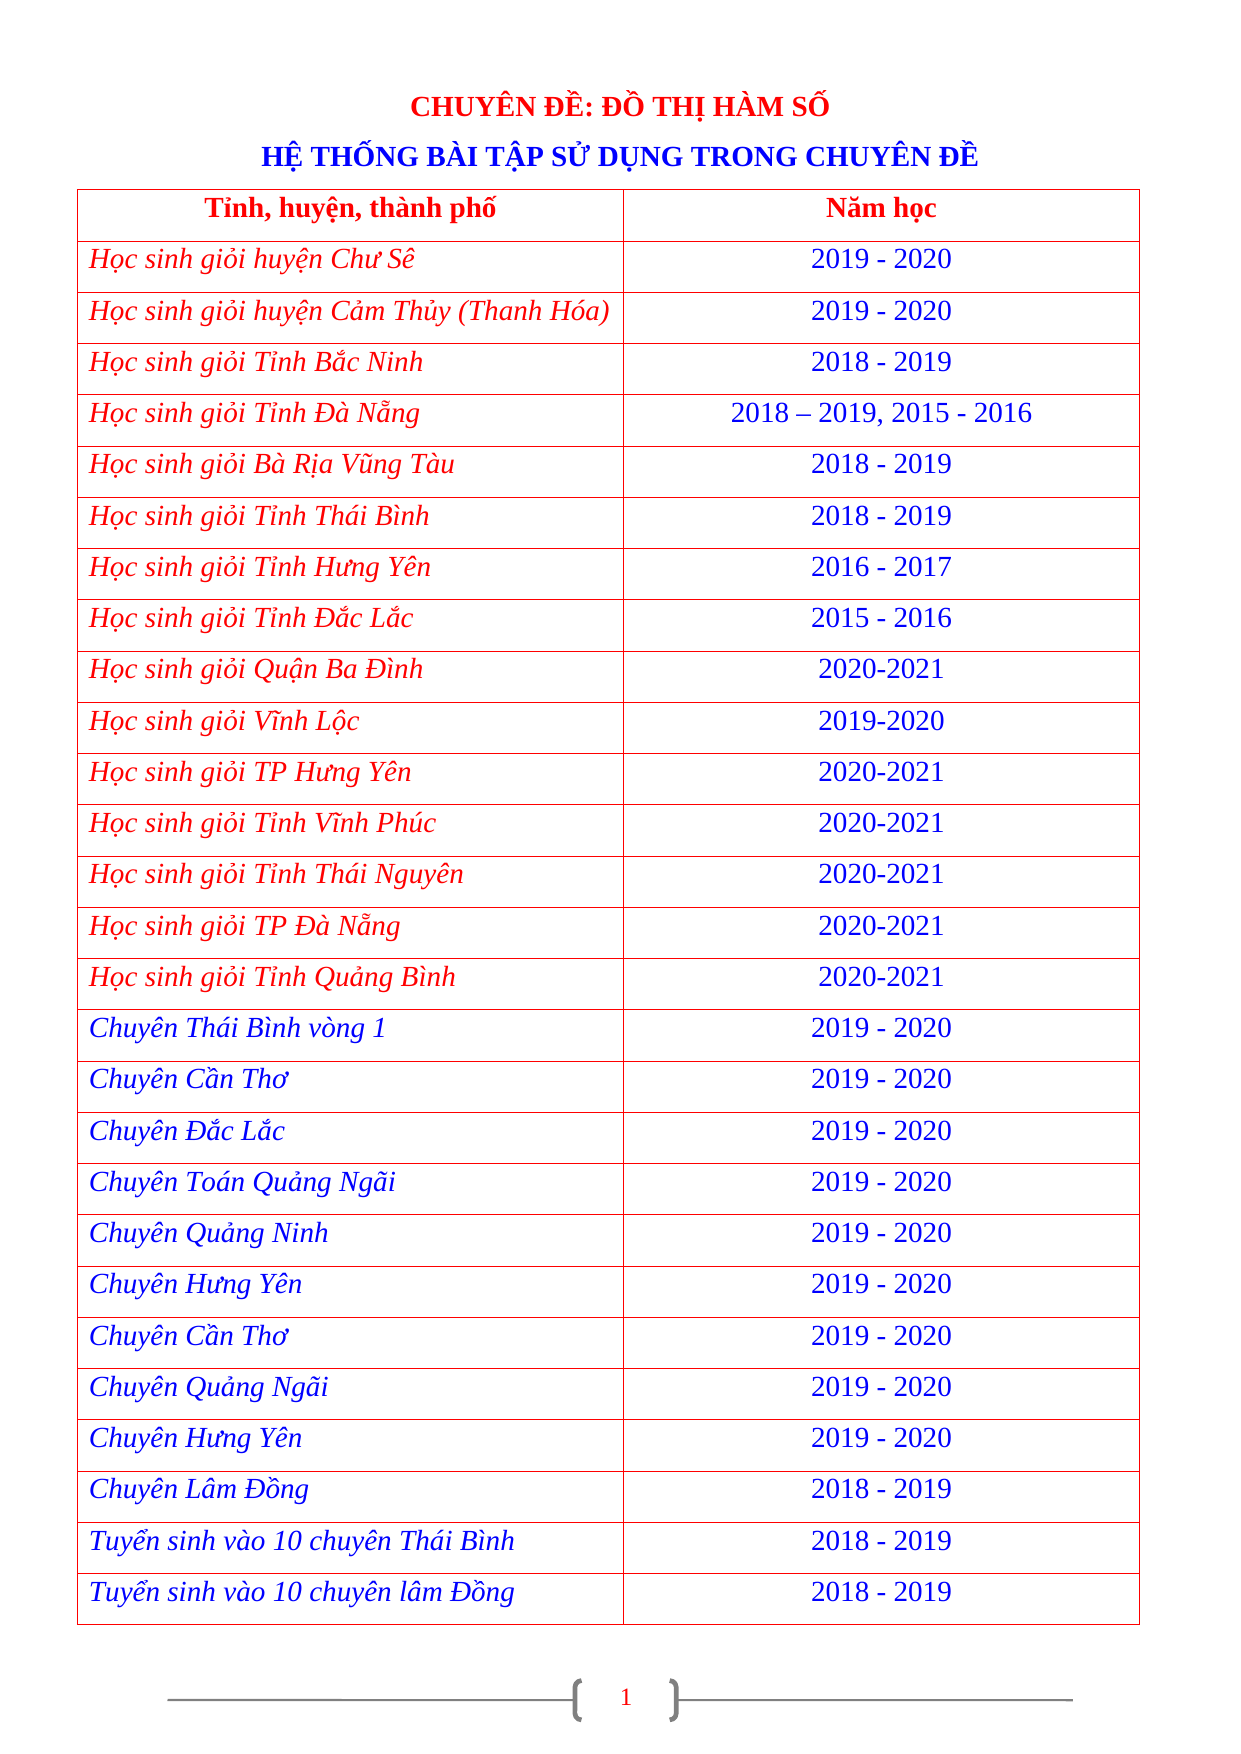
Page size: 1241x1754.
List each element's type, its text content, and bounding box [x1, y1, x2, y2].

table_cell Học sinh giỏi TP Hưng Yên [78, 754, 623, 804]
table_header Năm học [624, 190, 1139, 241]
table_cell 2019 - 2020 [624, 1062, 1139, 1112]
table_cell 2015 - 2016 [624, 600, 1139, 651]
table_cell 2018 - 2019 [624, 1523, 1139, 1573]
table_cell Học sinh giỏi huyện Chư Sê [78, 242, 623, 292]
table_cell Học sinh giỏi Tỉnh Bắc Ninh [78, 344, 623, 394]
table_cell 2019-2020 [624, 703, 1139, 753]
table_cell 2019 - 2020 [624, 1010, 1139, 1061]
table_cell 2019 - 2020 [624, 242, 1139, 292]
table_cell Học sinh giỏi huyện Cảm Thủy (Thanh Hóa) [78, 293, 623, 343]
table_cell Chuyên Hưng Yên [78, 1420, 623, 1471]
table_cell 2016 - 2017 [624, 549, 1139, 599]
table_cell Tuyển sinh vào 10 chuyên lâm Đồng [78, 1574, 623, 1624]
text CHUYÊN ĐỀ: ĐỒ THỊ HÀM SỐ [89, 89, 1152, 122]
table_cell Tuyển sinh vào 10 chuyên Thái Bình [78, 1523, 623, 1573]
table_header Tỉnh, huyện, thành phố [78, 190, 623, 241]
table_cell 2019 - 2020 [624, 1420, 1139, 1471]
table_cell Chuyên Quảng Ninh [78, 1215, 623, 1266]
table_cell 2020-2021 [624, 652, 1139, 702]
table_cell Học sinh giỏi Bà Rịa Vũng Tàu [78, 447, 623, 497]
table_cell Học sinh giỏi Tỉnh Quảng Bình [78, 959, 623, 1009]
table_cell 2018 - 2019 [624, 1472, 1139, 1522]
table_cell 2018 - 2019 [624, 344, 1139, 394]
table_cell 2020-2021 [624, 908, 1139, 958]
table_cell Chuyên Cần Thơ [78, 1062, 623, 1112]
table_cell Học sinh giỏi Tỉnh Đà Nẵng [78, 395, 623, 446]
table_cell 2019 - 2020 [624, 1267, 1139, 1317]
table_cell 2020-2021 [624, 959, 1139, 1009]
table_cell 2018 - 2019 [624, 1574, 1139, 1624]
table_cell 2020-2021 [624, 805, 1139, 856]
table_cell 2019 - 2020 [624, 1113, 1139, 1163]
table_cell Học sinh giỏi TP Đà Nẵng [78, 908, 623, 958]
table_cell 2019 - 2020 [624, 1369, 1139, 1419]
table_cell Học sinh giỏi Tỉnh Thái Nguyên [78, 857, 623, 907]
table_cell Chuyên Lâm Đồng [78, 1472, 623, 1522]
table_cell Học sinh giỏi Vĩnh Lộc [78, 703, 623, 753]
text HỆ THỐNG BÀI TẬP SỬ DỤNG TRONG CHUYÊN ĐỀ [89, 139, 1152, 172]
table_cell 2019 - 2020 [624, 1318, 1139, 1368]
table_cell Chuyên Thái Bình vòng 1 [78, 1010, 623, 1061]
table_cell 2020-2021 [624, 754, 1139, 804]
table_cell Học sinh giỏi Tỉnh Đắc Lắc [78, 600, 623, 651]
table_cell 2020-2021 [624, 857, 1139, 907]
table_cell 2018 – 2019, 2015 - 2016 [624, 395, 1139, 446]
table_cell Học sinh giỏi Quận Ba Đình [78, 652, 623, 702]
table_cell Học sinh giỏi Tỉnh Thái Bình [78, 498, 623, 548]
table_cell 2019 - 2020 [624, 293, 1139, 343]
table_cell Chuyên Quảng Ngãi [78, 1369, 623, 1419]
table_cell Học sinh giỏi Tỉnh Hưng Yên [78, 549, 623, 599]
table_cell Học sinh giỏi Tỉnh Vĩnh Phúc [78, 805, 623, 856]
table_cell Chuyên Toán Quảng Ngãi [78, 1164, 623, 1214]
table_cell 2019 - 2020 [624, 1215, 1139, 1266]
table_cell Chuyên Hưng Yên [78, 1267, 623, 1317]
table_cell 2018 - 2019 [624, 447, 1139, 497]
table_cell 2018 - 2019 [624, 498, 1139, 548]
table_cell Chuyên Đắc Lắc [78, 1113, 623, 1163]
table_cell 2019 - 2020 [624, 1164, 1139, 1214]
table_cell Chuyên Cần Thơ [78, 1318, 623, 1368]
